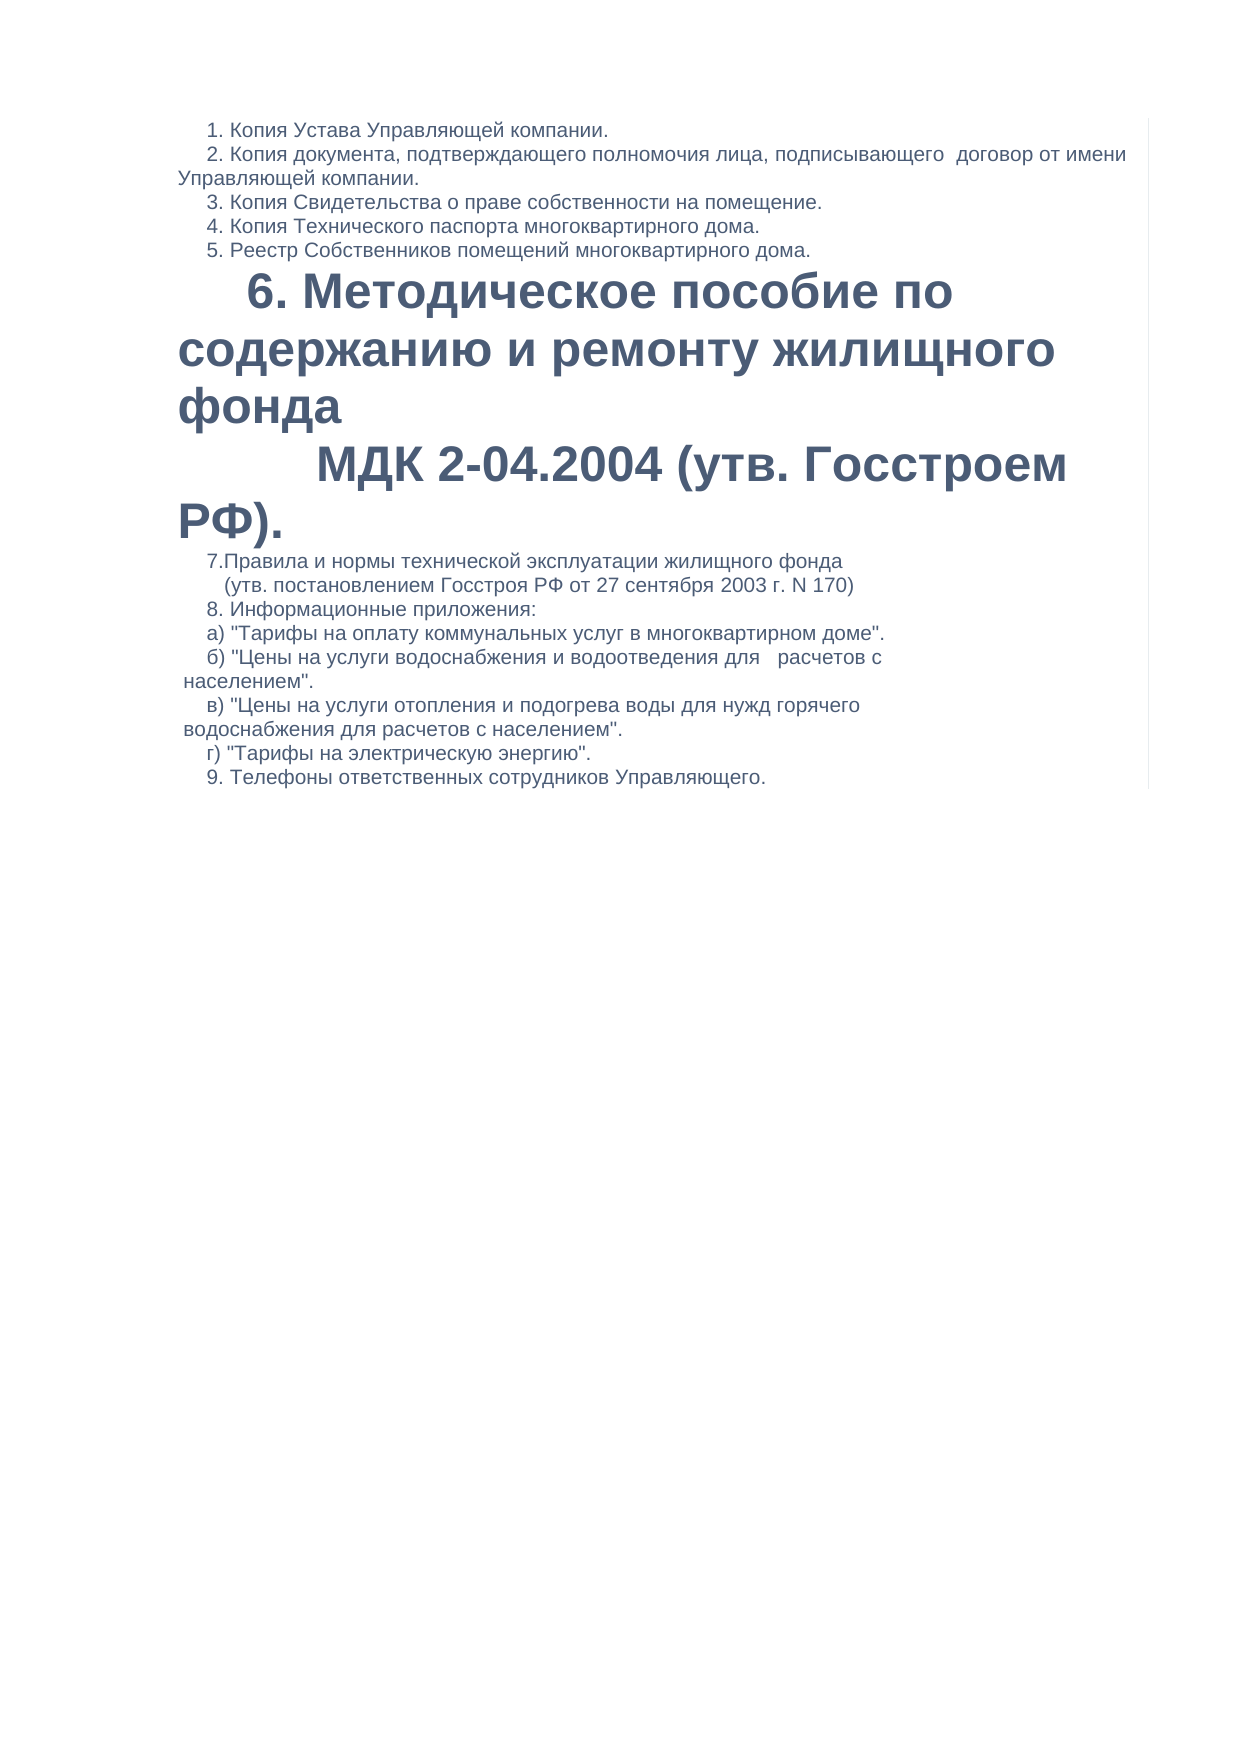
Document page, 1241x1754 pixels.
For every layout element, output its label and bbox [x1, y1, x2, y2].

table_header [177, 118, 1144, 789]
